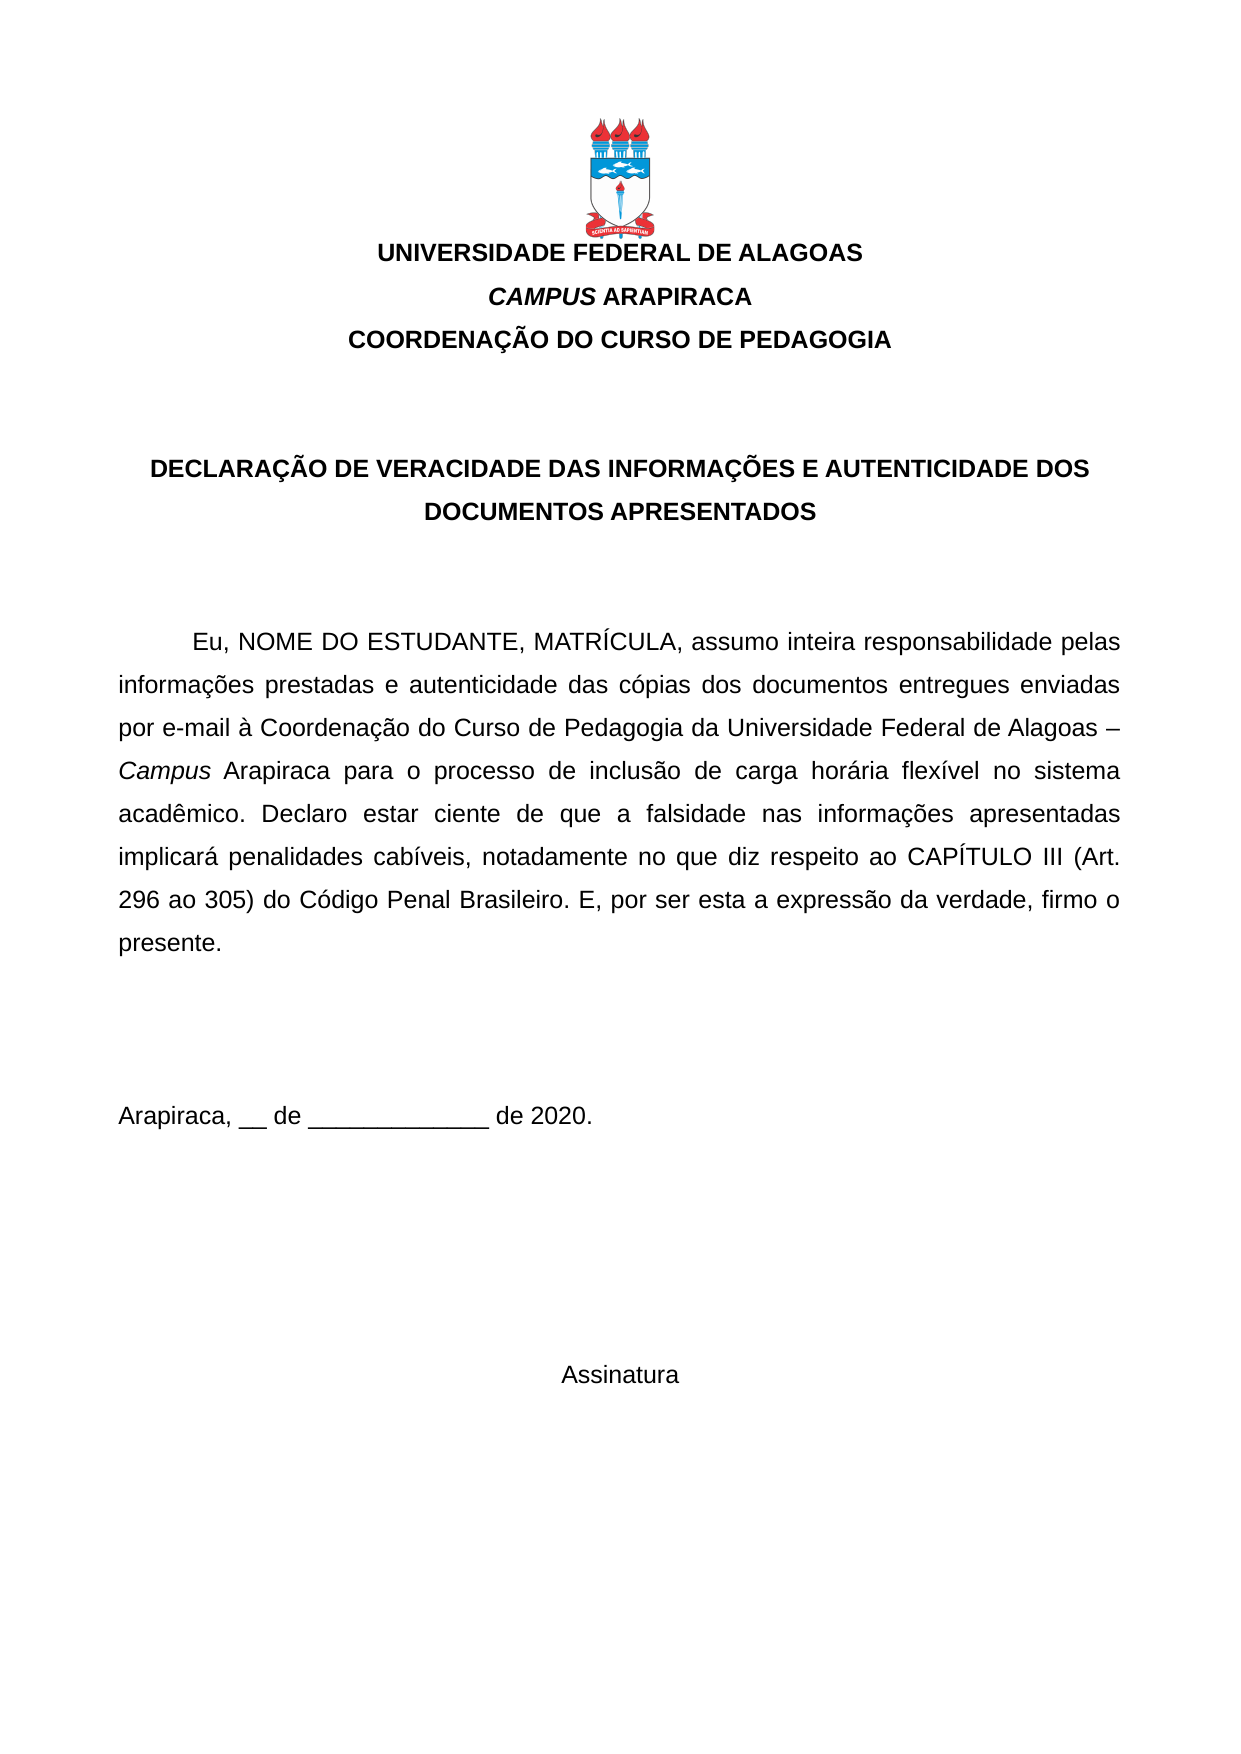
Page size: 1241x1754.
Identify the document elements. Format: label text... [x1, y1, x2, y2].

text UNIVERSIDADE FEDERAL DE ALAGOAS [118, 238, 1122, 267]
text DECLARAÇÃO DE VERACIDADE DAS INFORMAÇÕES E AUTENTICIDADE DOS DOCUMENTOS APRESENTADOS [118, 454, 1122, 526]
text Eu, NOME DO ESTUDANTE, MATRÍCULA, assumo inteira responsabilidade pelas informações prestadas e autenticidade das cópias dos documentos entregues enviadas por e-mail à Coordenação do Curso de Pedagogia da Universidade Federal de Alagoas – Campus Arapiraca para o processo de inclusão de carga horária flexível no sistema acadêmico. Declaro estar ciente de que a falsidade nas informações apresentadas implicará penalidades cabíveis, notadamente no que diz respeito ao CAPÍTULO III (Art. 296 ao 305) do Código Penal Brasileiro. E, por ser esta a expressão da verdade, firmo o presente. [118, 627, 1122, 957]
text CAMPUS ARAPIRACA [118, 282, 1122, 310]
picture [585, 118, 655, 239]
text Assinatura [118, 1360, 1122, 1388]
text COORDENAÇÃO DO CURSO DE PEDAGOGIA [118, 325, 1122, 353]
text Arapiraca, __ de _____________ de 2020. [118, 1101, 1122, 1130]
